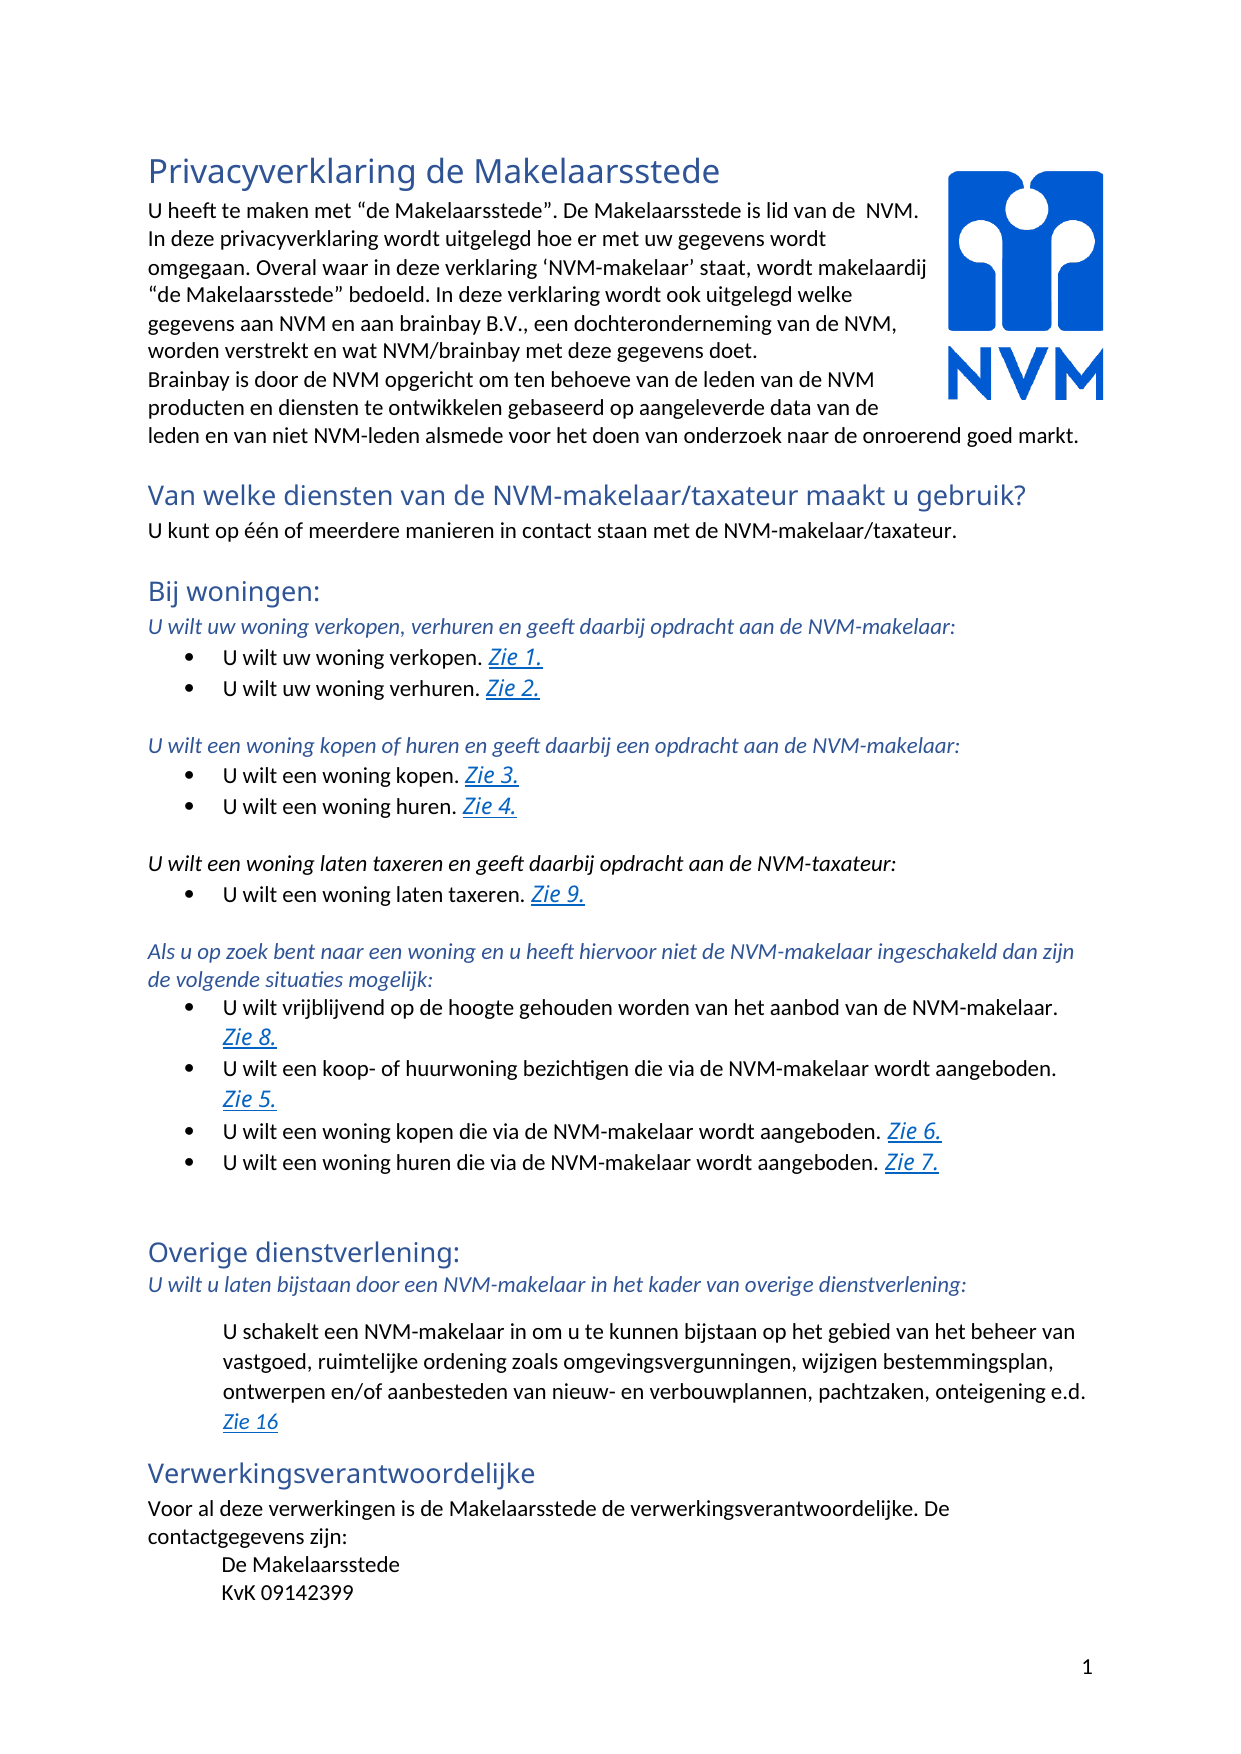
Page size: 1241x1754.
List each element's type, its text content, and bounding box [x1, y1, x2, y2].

subtitle Bij woningen: [148, 573, 1093, 609]
list U wilt een woning kopen. Zie 3. [185, 759, 1093, 790]
picture [946, 171, 1103, 397]
list U wilt een woning kopen die via de NVM-makelaar wordt aangeboden. Zie 6. [185, 1114, 1093, 1146]
list U wilt een woning laten taxeren. Zie 9. [185, 877, 1093, 909]
text U wilt een woning laten taxeren en geeft daarbij opdracht aan de NVM-taxateur: [148, 849, 1093, 877]
list U wilt vrijblijvend op de hoogte gehouden worden van het aanbod van de NVM-makelaar. Zie 8. [185, 993, 1093, 1052]
text De Makelaarsstede [221, 1550, 1093, 1578]
text Overige dienstverlening: [148, 1233, 1093, 1270]
text KvK 09142399 [221, 1578, 1093, 1606]
text U wilt uw woning verkopen, verhuren en geeft daarbij opdracht aan de NVM-makelaar: [148, 612, 1093, 640]
text Als u op zoek bent naar een woning en u heeft hiervoor niet de NVM-makelaar ingeschakeld dan zijn de volgende situaties mogelijk: [148, 937, 1093, 993]
text U heeft te maken met “de Makelaarsstede”. De Makelaarsstede is lid van de NVM. In deze privacyverklaring wordt uitgelegd hoe er met uw gegevens wordt omgegaan. Overal waar in deze verklaring ‘NVM-makelaar’ staat, wordt makelaardij “de Makelaarsstede” bedoeld. In deze verklaring wordt ook uitgelegd welke gegevens aan NVM en aan brainbay B.V., een dochteronderneming van de NVM, worden verstrekt en wat NVM/brainbay met deze gegevens doet. [148, 197, 946, 365]
text U wilt een woning kopen of huren en geeft daarbij een opdracht aan de NVM-makelaar: [148, 731, 1093, 759]
text U kunt op één of meerdere manieren in contact staan met de NVM-makelaar/taxateur. [148, 517, 1093, 544]
list U wilt een woning huren. Zie 4. [185, 790, 1093, 821]
text Brainbay is door de NVM opgericht om ten behoeve van de leden van de NVM producten en diensten te ontwikkelen gebaseerd op aangeleverde data van de leden en van niet NVM-leden alsmede voor het doen van onderzoek naar de onroerend goed markt. [148, 365, 1093, 449]
list U wilt een koop- of huurwoning bezichtigen die via de NVM-makelaar wordt aangeboden. Zie 5. [185, 1052, 1093, 1114]
list U wilt een woning huren die via de NVM-makelaar wordt aangeboden. Zie 7. [185, 1146, 1093, 1177]
list U schakelt een NVM-makelaar in om u te kunnen bijstaan op het gebied van het beheer van vastgoed, ruimtelijke ordening zoals omgevingsvergunningen, wijzigen bestemmingsplan, ontwerpen en/of aanbesteden van nieuw- en verbouwplannen, pachtzaken, onteigening e.d. Zie 16 [223, 1317, 1093, 1436]
list U wilt uw woning verkopen. Zie 1. [185, 640, 1093, 672]
list U wilt uw woning verhuren. Zie 2. [185, 672, 1093, 703]
text Voor al deze verwerkingen is de Makelaarsstede de verwerkingsverantwoordelijke. De contactgegevens zijn: [148, 1494, 1093, 1550]
subtitle Verwerkingsverantwoordelijke [148, 1454, 1093, 1491]
subtitle Van welke diensten van de NVM-makelaar/taxateur maakt u gebruik? [148, 477, 1093, 514]
subtitle Privacyverklaring de Makelaarsstede [148, 148, 1093, 193]
text U wilt u laten bijstaan door een NVM-makelaar in het kader van overige dienstverlening: [148, 1270, 1093, 1298]
